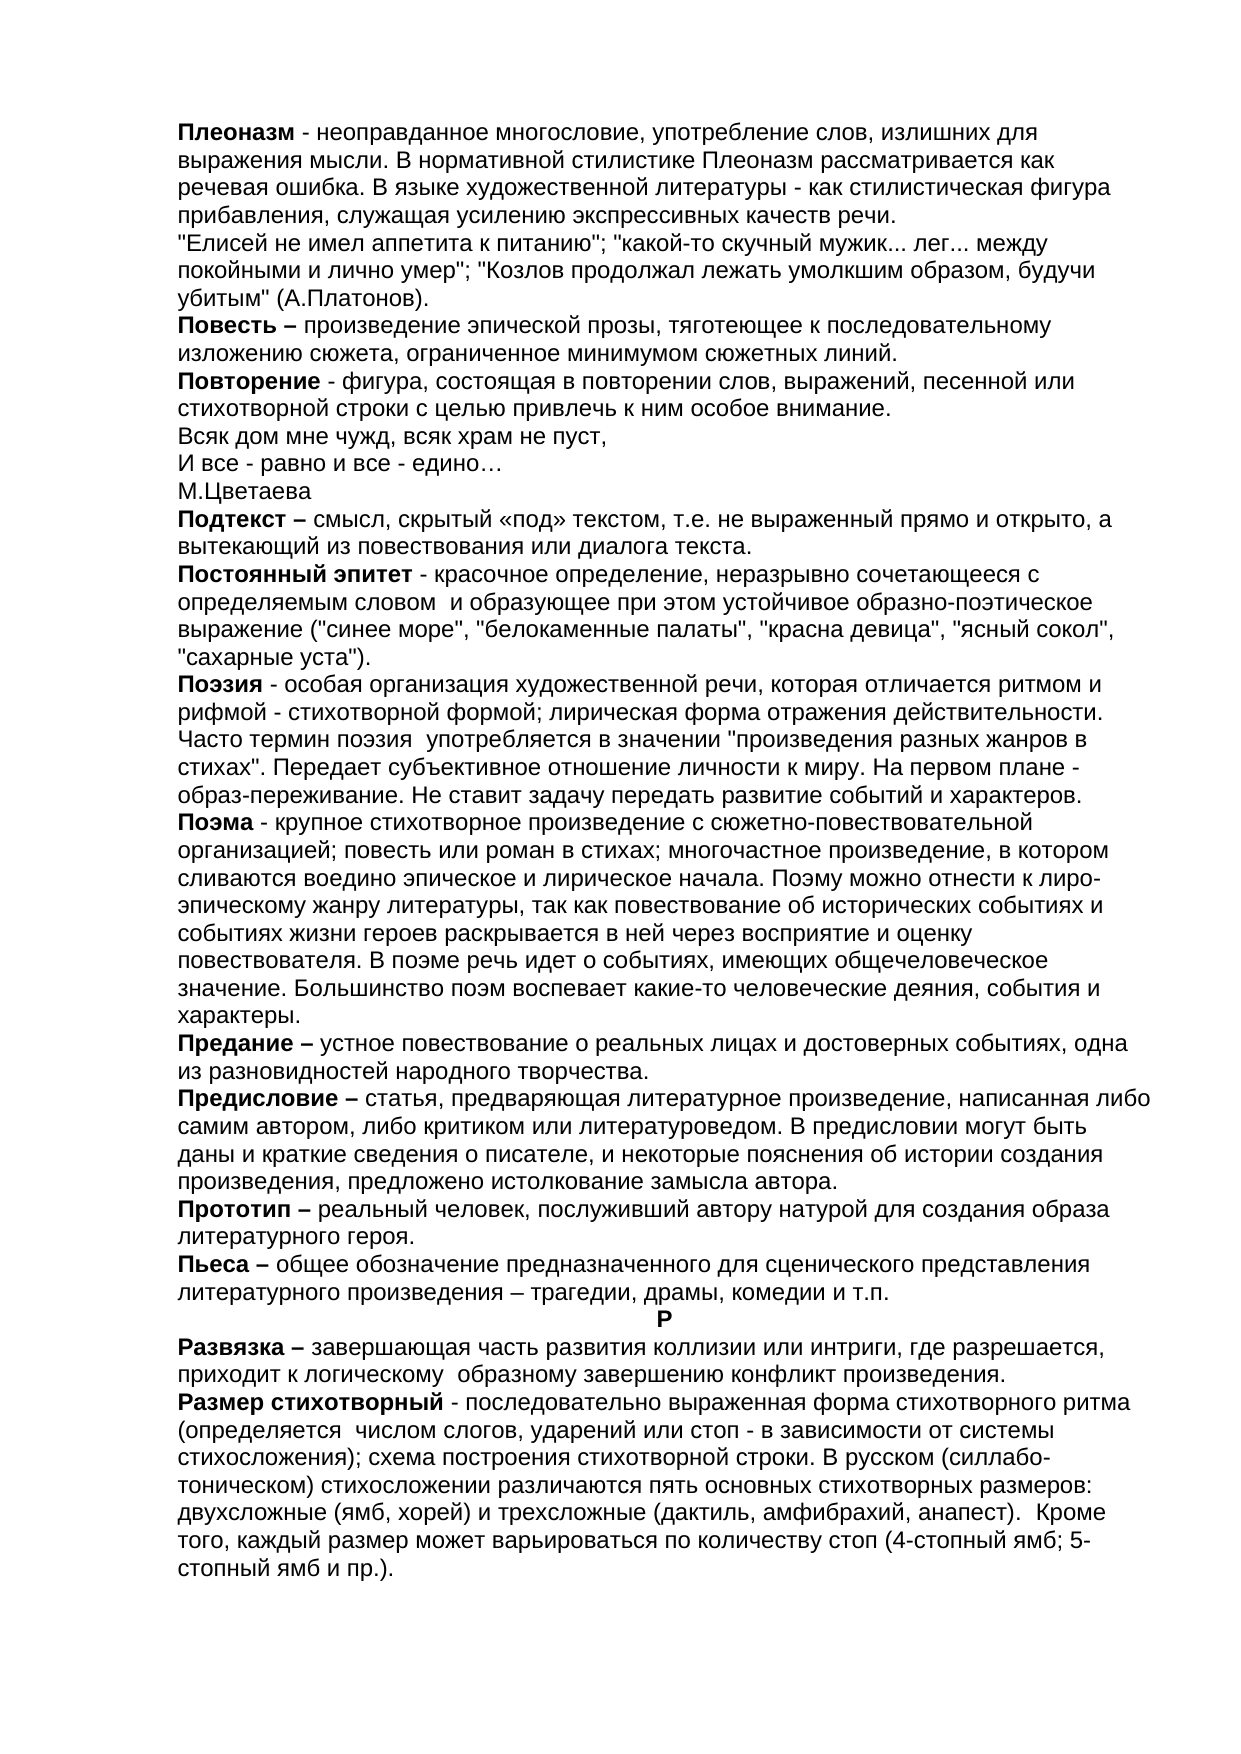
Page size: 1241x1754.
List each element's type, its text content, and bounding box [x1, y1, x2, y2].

text Повторение - фигура, состоящая в повторении слов, выражений, песенной или стихотворной строки с целью привлечь к ним особое внимание. Всяк дом мне чужд, всяк храм не пуст, И все - равно и все - едино… М.Цветаева [177, 367, 1152, 504]
text Развязка – завершающая часть развития коллизии или интриги, где разрешается, приходит к логическому образному завершению конфликт произведения. [177, 1333, 1152, 1388]
text Повесть – произведение эпической прозы, тяготеющее к последовательному изложению сюжета, ограниченное минимумом сюжетных линий. [177, 311, 1152, 367]
text Предание – устное повествование о реальных лицах и достоверных событиях, одна из разновидностей народного творчества. [177, 1029, 1152, 1084]
text Размер стихотворный - последовательно выраженная форма стихотворного ритма (определяется числом слогов, ударений или стоп - в зависимости от системы стихосложения); схема построения стихотворной строки. В русском (силлабо-тоническом) стихосложении различаются пять основных стихотворных размеров: двухсложные (ямб, хорей) и трехсложные (дактиль, амфибрахий, анапест). Кроме того, каждый размер может варьироваться по количеству стоп (4-стопный ямб; 5-стопный ямб и пр.). [177, 1388, 1152, 1581]
text Предисловие – статья, предваряющая литературное произведение, написанная либо самим автором, либо критиком или литературоведом. В предисловии могут быть даны и краткие сведения о писателе, и некоторые пояснения об истории создания произведения, предложено истолкование замысла автора. [177, 1084, 1152, 1195]
text Плеоназм - неоправданное многословие, употребление слов, излишних для выражения мысли. В нормативной стилистике Плеоназм рассматривается как речевая ошибка. В языке художественной литературы - как стилистическая фигура прибавления, служащая усилению экспрессивных качеств речи. "Елисей не имел аппетита к питанию"; "какой-то скучный мужик... лег... между покойными и лично умер"; "Козлов продолжал лежать умолкшим образом, будучи убитым" (А.Платонов). [177, 118, 1152, 311]
text Подтекст – смысл, скрытый «под» текстом, т.е. не выраженный прямо и открыто, а вытекающий из повествования или диалога текста. [177, 504, 1152, 560]
text Прототип – реальный человек, послуживший автору натурой для создания образа литературного героя. [177, 1195, 1152, 1250]
text Поэма - крупное стихотворное произведение с сюжетно-повествовательной организацией; повесть или роман в стихах; многочастное произведение, в котором сливаются воедино эпическое и лирическое начала. Поэму можно отнести к лиро-эпическому жанру литературы, так как повествование об исторических событиях и событиях жизни героев раскрывается в ней через восприятие и оценку повествователя. В поэме речь идет о событиях, имеющих общечеловеческое значение. Большинство поэм воспевает какие-то человеческие деяния, события и характеры. [177, 808, 1152, 1029]
text Постоянный эпитет - красочное определение, неразрывно сочетающееся с определяемым словом и образующее при этом устойчивое образно-поэтическое выражение ("синее море", "белокаменные палаты", "красна девица", "ясный сокол", "сахарные уста"). [177, 560, 1152, 670]
text Поэзия - особая организация художественной речи, которая отличается ритмом и рифмой - стихотворной формой; лирическая форма отражения действительности. Часто термин поэзия употребляется в значении "произведения разных жанров в стихах". Передает субъективное отношение личности к миру. На первом плане - образ-переживание. Не ставит задачу передать развитие событий и характеров. [177, 670, 1152, 808]
text Пьеса – общее обозначение предназначенного для сценического представления литературного произведения – трагедии, драмы, комедии и т.п. [177, 1250, 1152, 1305]
text Р [177, 1305, 1152, 1333]
